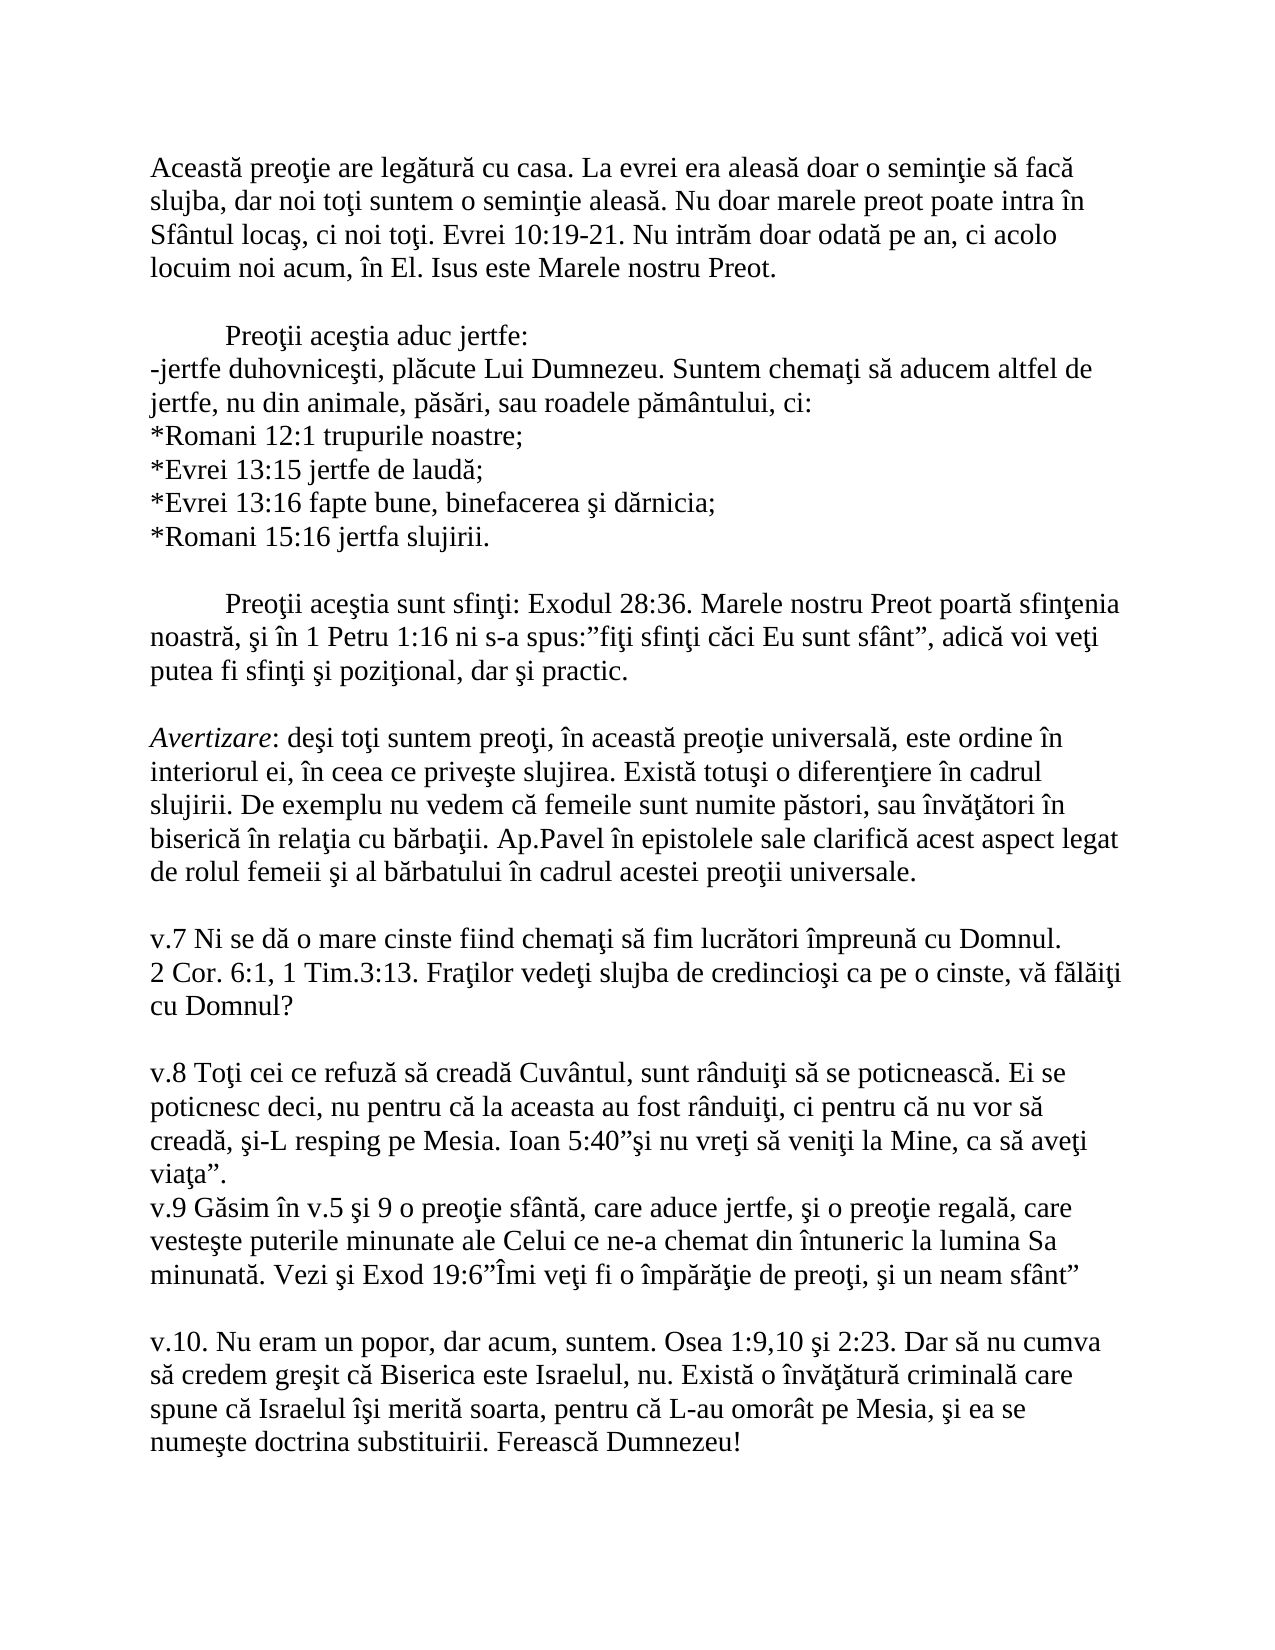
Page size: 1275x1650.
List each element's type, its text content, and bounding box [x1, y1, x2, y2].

text Această preoţie are legătură cu casa. La evrei era aleasă doar o seminţie să facă slujba, dar noi toţi suntem o seminţie aleasă. Nu doar marele preot poate intra în Sfântul locaş, ci noi toţi. Evrei 10:19-21. Nu intrăm doar odată pe an, ci acolo locuim noi acum, în El. Isus este Marele nostru Preot. [150, 150, 1125, 284]
text *Romani 12:1 trupurile noastre; [150, 418, 1125, 452]
text v.10. Nu eram un popor, dar acum, suntem. Osea 1:9,10 şi 2:23. Dar să nu cumva să credem greşit că Biserica este Israelul, nu. Există o învăţătură criminală care spune că Israelul îşi merită soarta, pentru că L-au omorât pe Mesia, şi ea se numeşte doctrina substituirii. Ferească Dumnezeu! [150, 1324, 1125, 1458]
text Preoţii aceştia aduc jertfe: [150, 318, 1125, 351]
text *Romani 15:16 jertfa slujirii. [150, 519, 1125, 552]
text 2 Cor. 6:1, 1 Tim.3:13. Fraţilor vedeţi slujba de credincioşi ca pe o cinste, vă fălăiţi cu Domnul? [150, 955, 1125, 1022]
text v.7 Ni se dă o mare cinste fiind chemaţi să fim lucrători împreună cu Domnul. [150, 921, 1125, 955]
text v.8 Toţi cei ce refuză să creadă Cuvântul, sunt rânduiţi să se poticnească. Ei se poticnesc deci, nu pentru că la aceasta au fost rânduiţi, ci pentru că nu vor să creadă, şi-L resping pe Mesia. Ioan 5:40”şi nu vreţi să veniţi la Mine, ca să aveţi viaţa”. [150, 1056, 1125, 1190]
text *Evrei 13:16 fapte bune, binefacerea şi dărnicia; [150, 485, 1125, 519]
text v.9 Găsim în v.5 şi 9 o preoţie sfântă, care aduce jertfe, şi o preoţie regală, care vesteşte puterile minunate ale Celui ce ne-a chemat din întuneric la lumina Sa minunată. Vezi şi Exod 19:6”Îmi veţi fi o împărăţie de preoţi, şi un neam sfânt” [150, 1190, 1125, 1290]
text -jertfe duhovniceşti, plăcute Lui Dumnezeu. Suntem chemaţi să aducem altfel de jertfe, nu din animale, păsări, sau roadele pământului, ci: [150, 351, 1125, 418]
text *Evrei 13:15 jertfe de laudă; [150, 452, 1125, 485]
text Preoţii aceştia sunt sfinţi: Exodul 28:36. Marele nostru Preot poartă sfinţenia noastră, şi în 1 Petru 1:16 ni s-a spus:”fiţi sfinţi căci Eu sunt sfânt”, adică voi veţi putea fi sfinţi şi poziţional, dar şi practic. [150, 586, 1125, 687]
text Avertizare: deşi toţi suntem preoţi, în această preoţie universală, este ordine în interiorul ei, în ceea ce priveşte slujirea. Există totuşi o diferenţiere în cadrul slujirii. De exemplu nu vedem că femeile sunt numite păstori, sau învăţători în biserică în relaţia cu bărbaţii. Ap.Pavel în epistolele sale clarifică acest aspect legat de rolul femeii şi al bărbatului în cadrul acestei preoţii universale. [150, 720, 1125, 888]
